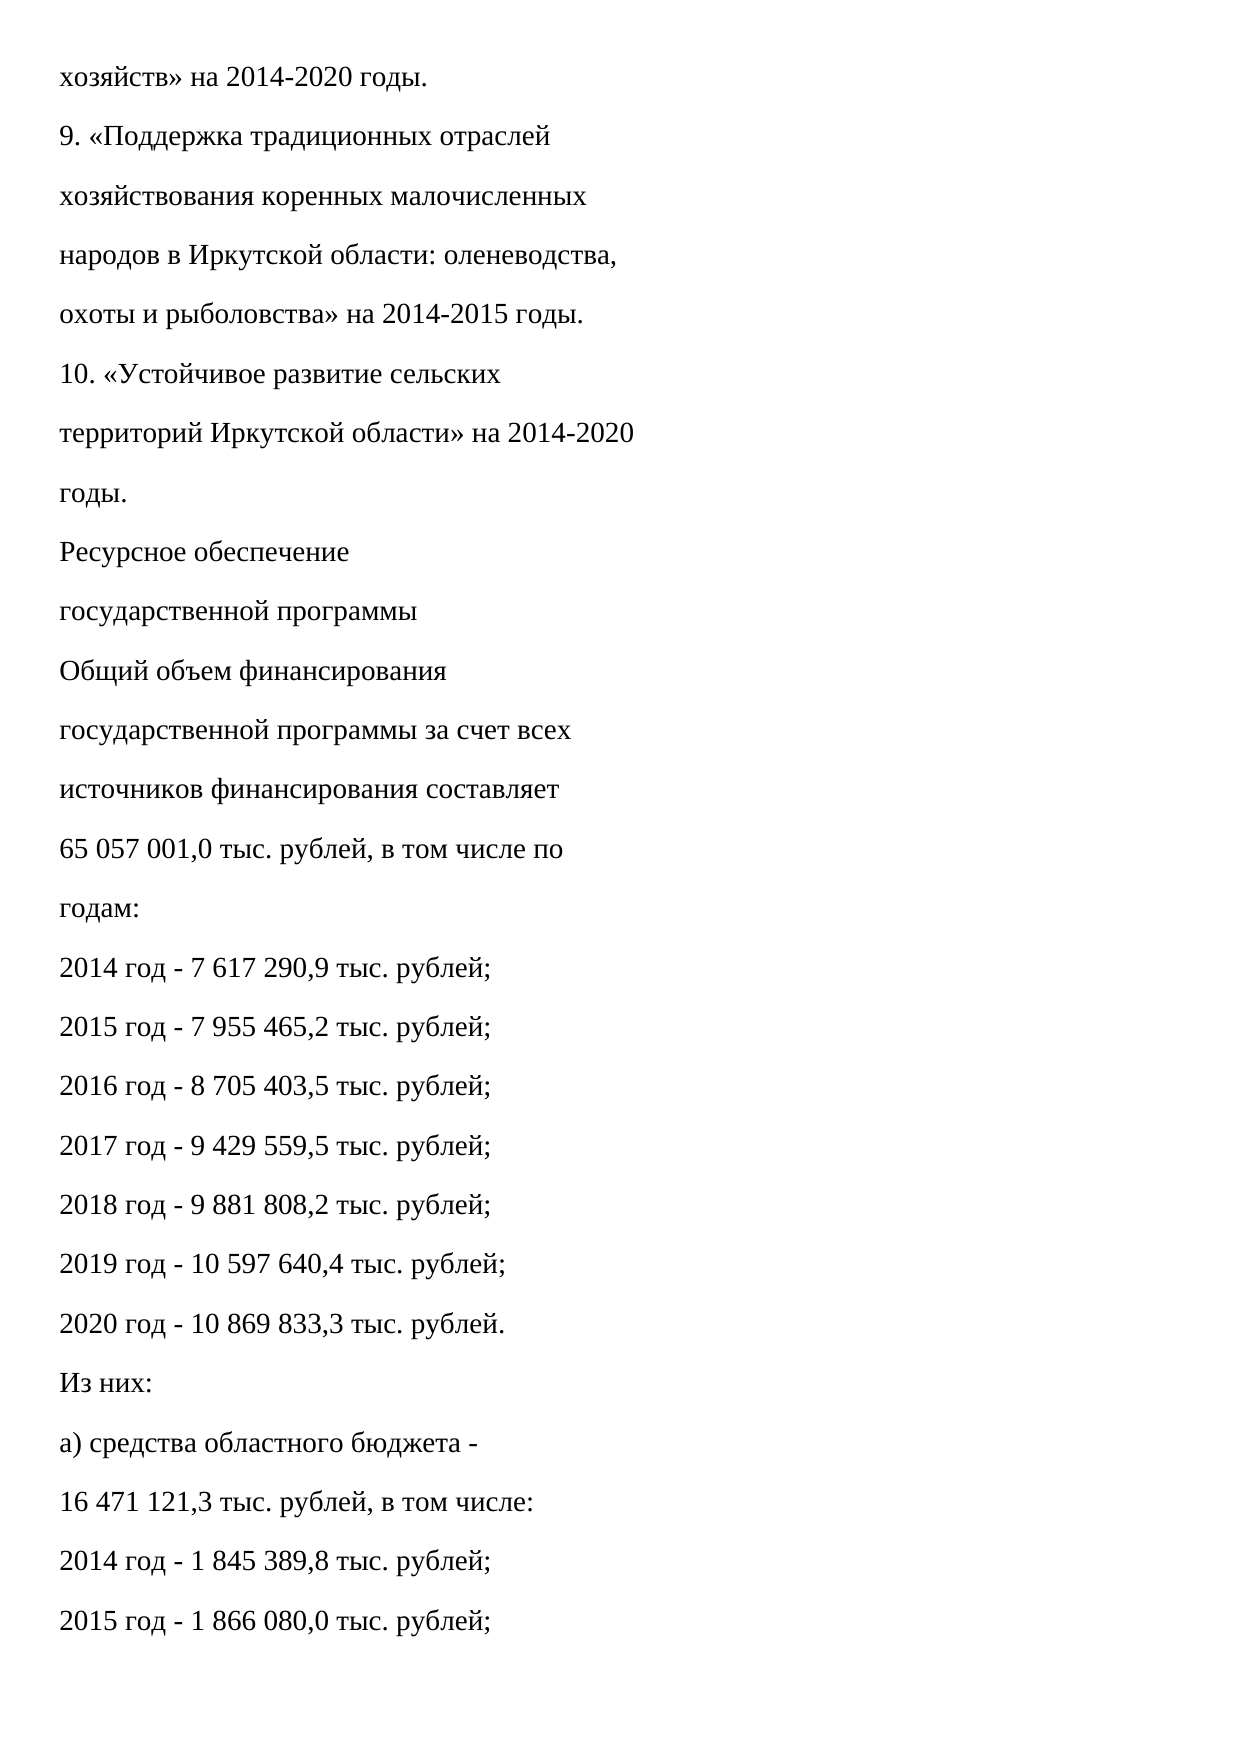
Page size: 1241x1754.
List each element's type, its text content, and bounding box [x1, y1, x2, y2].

text Общий объем финансирования [59, 653, 1181, 686]
text хозяйств» на 2014-2020 годы. [59, 59, 1181, 93]
text источников финансирования составляет [59, 772, 1181, 805]
text народов в Иркутской области: оленеводства, [59, 237, 1181, 271]
text годы. [59, 475, 1181, 508]
text 2014 год - 7 617 290,9 тыс. рублей; [59, 950, 1181, 983]
text государственной программы за счет всех [59, 712, 1181, 746]
text годам: [59, 890, 1181, 924]
text 2020 год - 10 869 833,3 тыс. рублей. [59, 1306, 1181, 1339]
text 2018 год - 9 881 808,2 тыс. рублей; [59, 1187, 1181, 1221]
text хозяйствования коренных малочисленных [59, 178, 1181, 211]
text 16 471 121,3 тыс. рублей, в том числе: [59, 1484, 1181, 1518]
text Из них: [59, 1365, 1181, 1399]
text 2016 год - 8 705 403,5 тыс. рублей; [59, 1068, 1181, 1102]
text Ресурсное обеспечение [59, 534, 1181, 568]
text 2014 год - 1 845 389,8 тыс. рублей; [59, 1543, 1181, 1577]
text 2019 год - 10 597 640,4 тыс. рублей; [59, 1247, 1181, 1280]
text 2017 год - 9 429 559,5 тыс. рублей; [59, 1128, 1181, 1161]
text 65 057 001,0 тыс. рублей, в том числе по [59, 831, 1181, 864]
text 9. «Поддержка традиционных отраслей [59, 118, 1181, 152]
text государственной программы [59, 593, 1181, 627]
text 2015 год - 7 955 465,2 тыс. рублей; [59, 1009, 1181, 1043]
text 10. «Устойчивое развитие сельских [59, 356, 1181, 389]
text а) средства областного бюджета - [59, 1425, 1181, 1458]
text 2015 год - 1 866 080,0 тыс. рублей; [59, 1603, 1181, 1636]
text территорий Иркутской области» на 2014-2020 [59, 415, 1181, 449]
text охоты и рыболовства» на 2014-2015 годы. [59, 297, 1181, 330]
